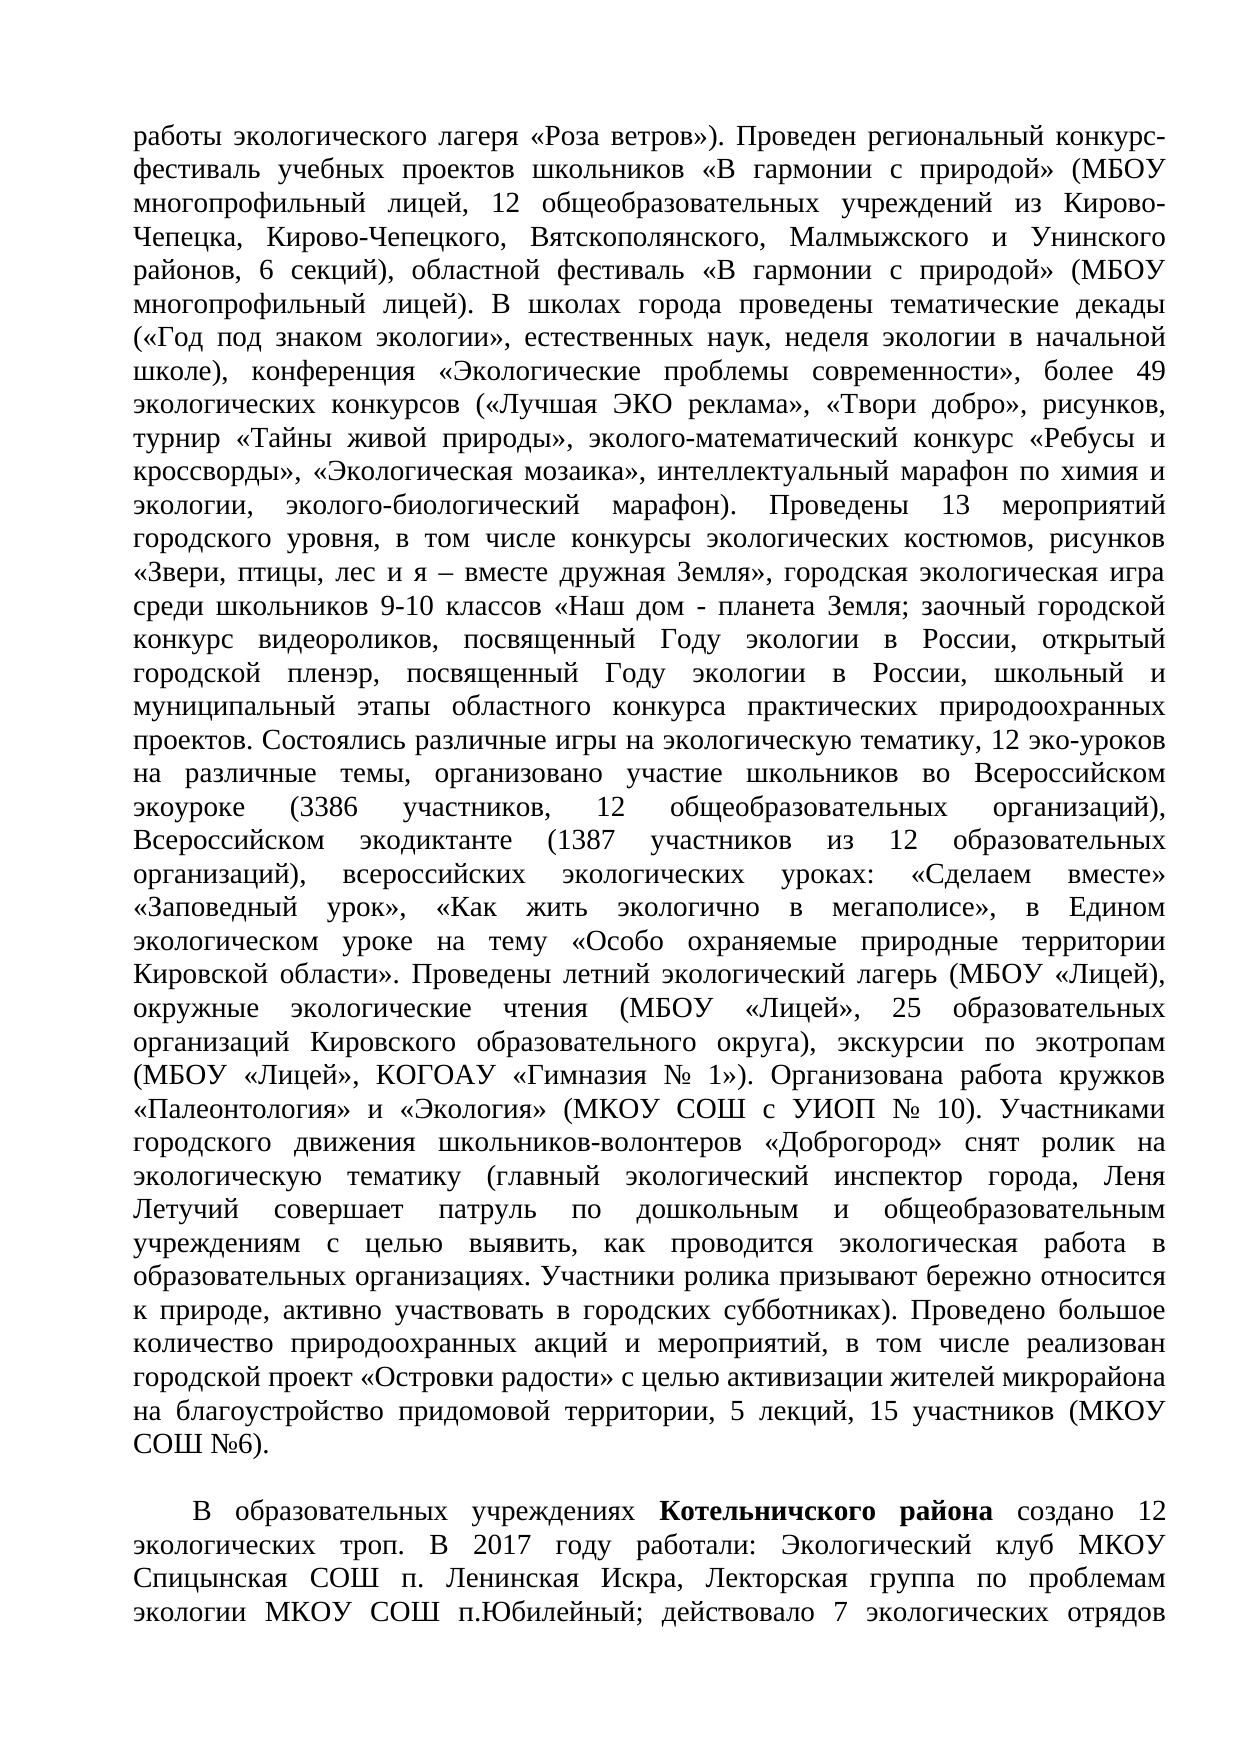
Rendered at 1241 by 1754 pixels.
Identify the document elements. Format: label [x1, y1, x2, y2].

list [133, 1493, 1167, 1627]
list [133, 118, 1167, 1460]
